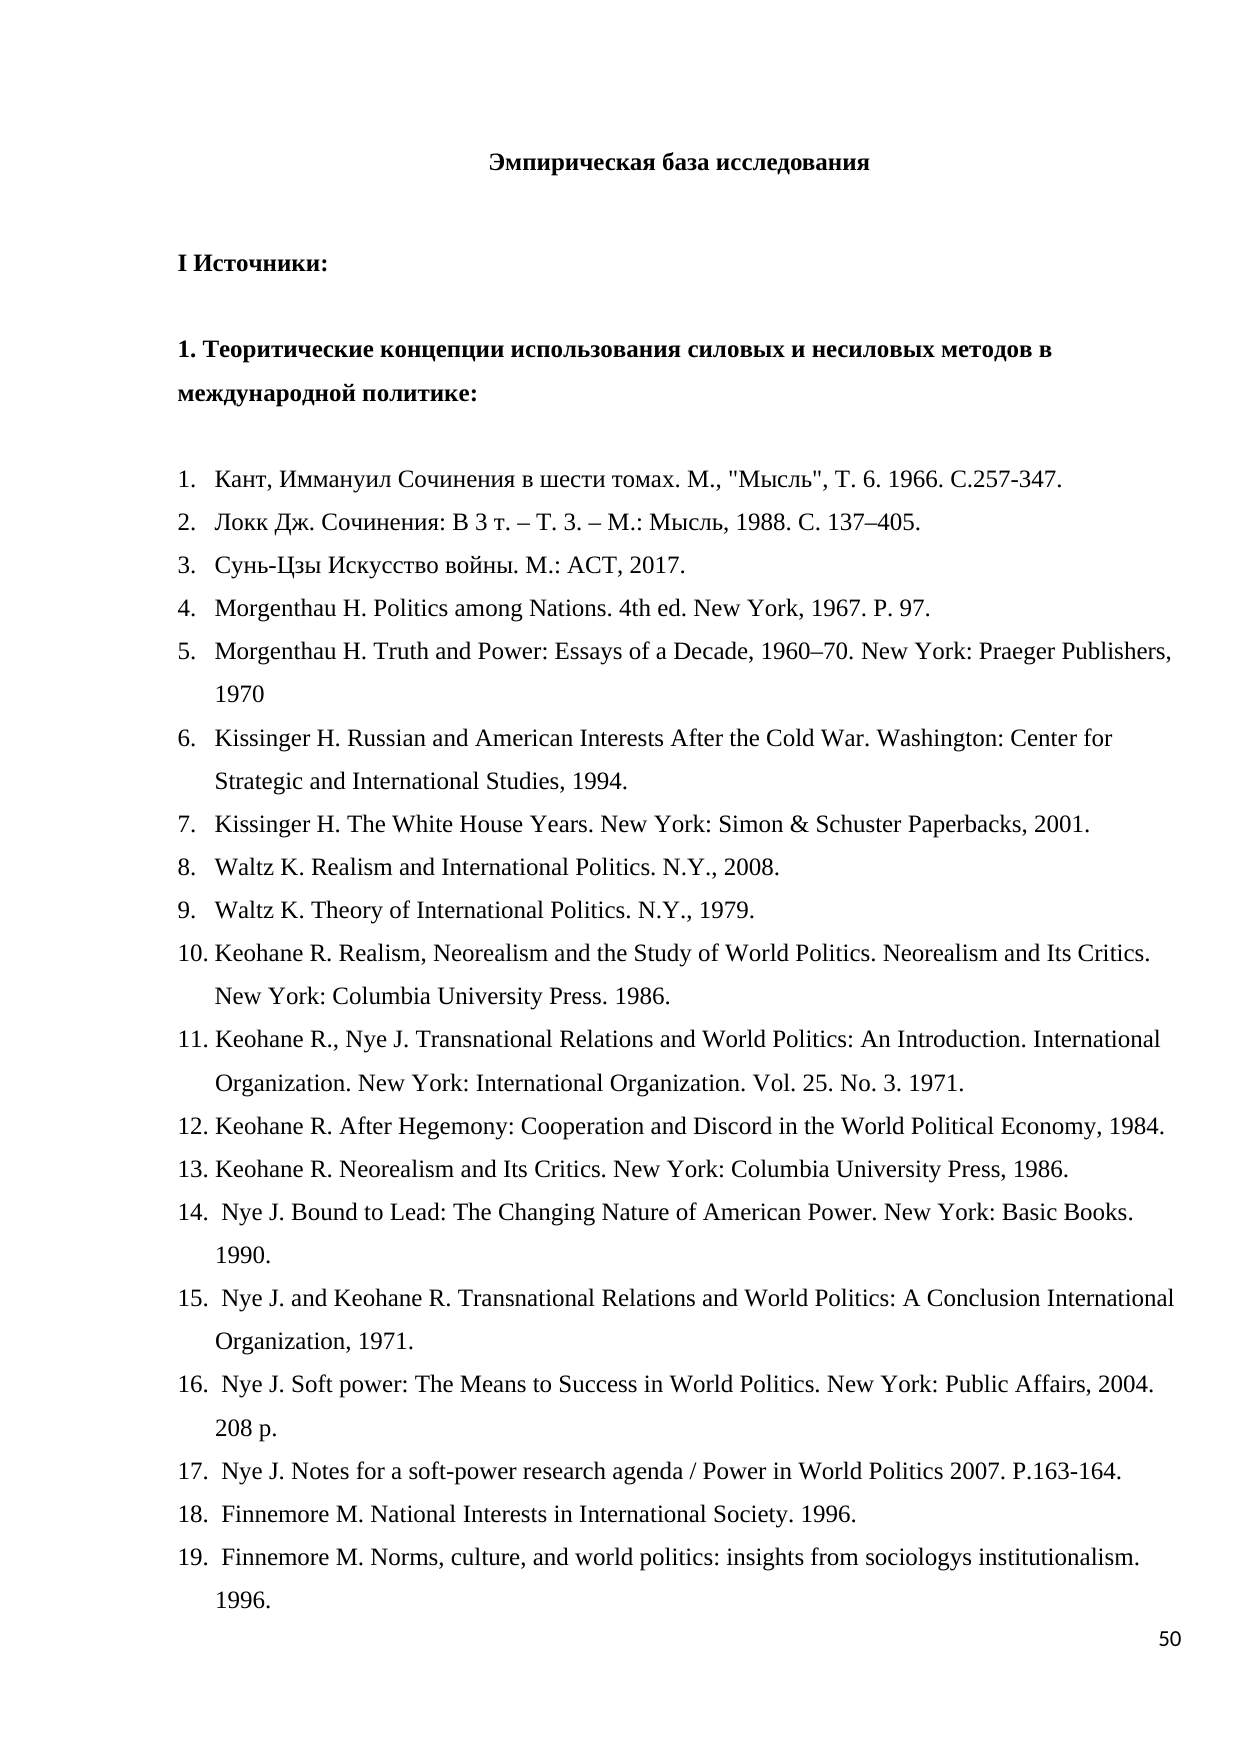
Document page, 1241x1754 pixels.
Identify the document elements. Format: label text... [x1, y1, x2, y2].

list Waltz K. Theory of International Politics. N.Y., 1979. [177, 895, 1181, 924]
list Keohane R. Neorealism and Its Critics. New York: Columbia University Press, 1986. [177, 1154, 1181, 1183]
list Finnemore M. Norms, culture, and world politics: insights from sociologys institutionalism. 1996. [177, 1542, 1181, 1614]
list Кант, Иммануил Сочинения в шести томах. М., "Мысль", Т. 6. 1966. С.257-347. [177, 464, 1181, 493]
list Morgenthau H. Politics among Nations. 4th ed. New York, 1967. P. 97. [177, 593, 1181, 622]
list Finnemore M. National Interests in International Society. 1996. [177, 1499, 1181, 1528]
list Nye J. and Keohane R. Transnational Relations and World Politics: A Conclusion International Organization, 1971. [177, 1283, 1181, 1355]
list Локк Дж. Сочинения: В 3 т. – Т. 3. – М.: Мысль, 1988. С. 137–405. [177, 507, 1181, 536]
list Kissinger H. Russian and American Interests After the Cold War. Washington: Center for Strategic and International Studies, 1994. [177, 723, 1181, 794]
list Сунь-Цзы Искусство войны. М.: АСТ, 2017. [177, 550, 1181, 579]
list Kissinger H. The White House Years. New York: Simon & Schuster Paperbacks, 2001. [177, 809, 1181, 838]
subtitle Эмпирическая база исследования [177, 147, 1181, 176]
list Keohane R., Nye J. Transnational Relations and World Politics: An Introduction. International Organization. New York: International Organization. Vol. 25. No. 3. 1971. [177, 1024, 1181, 1096]
list Keohane R. After Hegemony: Cooperation and Discord in the World Political Economy, 1984. [177, 1111, 1181, 1139]
text 1. Теоритические концепции использования силовых и несиловых методов в международной политике: [177, 334, 1181, 406]
list Keohane R. Realism, Neorealism and the Study of World Politics. Neorealism and Its Critics. New York: Columbia University Press. 1986. [177, 938, 1181, 1010]
list Nye J. Notes for a soft-power research agenda / Power in World Politics 2007. P.163-164. [177, 1456, 1181, 1484]
text I Источники: [177, 248, 1181, 277]
list Morgenthau H. Truth and Power: Essays of a Decade, 1960–70. New York: Praeger Publishers, 1970 [177, 636, 1181, 708]
list Waltz K. Realism and International Politics. N.Y., 2008. [177, 852, 1181, 881]
list Nye J. Bound to Lead: The Changing Nature of American Power. New York: Basic Books. 1990. [177, 1197, 1181, 1269]
list Nye J. Soft power: The Means to Success in World Politics. New York: Public Affairs, 2004. 208 p. [177, 1369, 1181, 1441]
